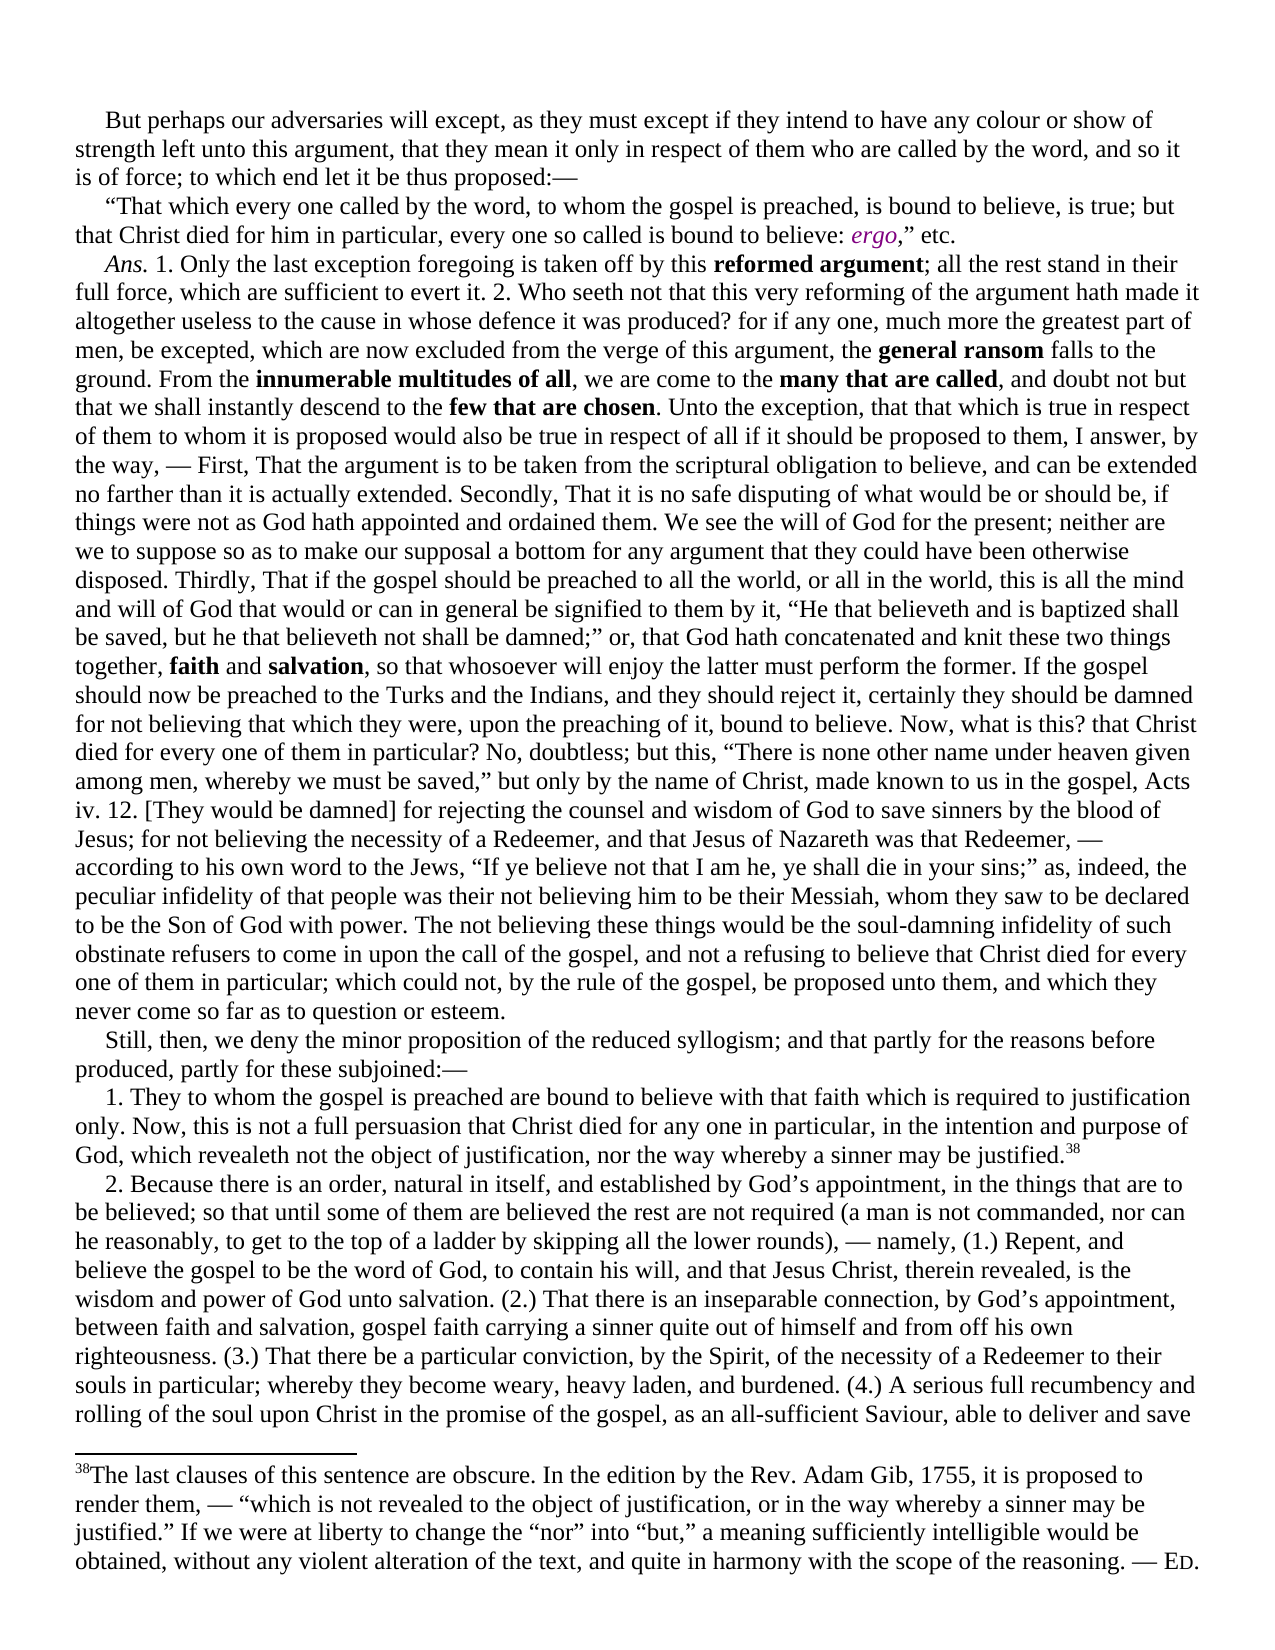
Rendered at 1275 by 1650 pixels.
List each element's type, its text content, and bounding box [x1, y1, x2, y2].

text Ans. 1. Only the last exception foregoing is taken off by this reformed argument; all the rest stand in their full force, which are sufficient to evert it. 2. Who seeth not that this very reforming of the argument hath made it altogether useless to the cause in whose defence it was produced? for if any one, much more the greatest part of men, be excepted, which are now excluded from the verge of this argument, the general ransom falls to the ground. From the innumerable multitudes of all, we are come to the many that are called, and doubt not but that we shall instantly descend to the few that are chosen. Unto the exception, that that which is true in respect of them to whom it is proposed would also be true in respect of all if it should be proposed to them, I answer, by the way, — First, That the argument is to be taken from the scriptural obligation to believe, and can be extended no farther than it is actually extended. Secondly, That it is no safe disputing of what would be or should be, if things were not as God hath appointed and ordained them. We see the will of God for the present; neither are we to suppose so as to make our supposal a bottom for any argument that they could have been otherwise disposed. Thirdly, That if the gospel should be preached to all the world, or all in the world, this is all the mind and will of God that would or can in general be signified to them by it, “He that believeth and is baptized shall be saved, but he that believeth not shall be damned;” or, that God hath concatenated and knit these two things together, faith and salvation, so that whosoever will enjoy the latter must perform the former. If the gospel should now be preached to the Turks and the Indians, and they should reject it, certainly they should be damned for not believing that which they were, upon the preaching of it, bound to believe. Now, what is this? that Christ died for every one of them in particular? No, doubtless; but this, “There is none other name under heaven given among men, whereby we must be saved,” but only by the name of Christ, made known to us in the gospel, Acts iv. 12. [They would be damned] for rejecting the counsel and wisdom of God to save sinners by the blood of Jesus; for not believing the necessity of a Redeemer, and that Jesus of Nazareth was that Redeemer, — according to his own word to the Jews, “If ye believe not that I am he, ye shall die in your sins;” as, indeed, the peculiar infidelity of that people was their not believing him to be their Messiah, whom they saw to be declared to be the Son of God with power. The not believing these things would be the soul-damning infidelity of such obstinate refusers to come in upon the call of the gospel, and not a refusing to believe that Christ died for every one of them in particular; which could not, by the rule of the gospel, be proposed unto them, and which they never come so far as to question or esteem. [75, 249, 1200, 1025]
text But perhaps our adversaries will except, as they must except if they intend to have any colour or show of strength left unto this argument, that they mean it only in respect of them who are called by the word, and so it is of force; to which end let it be thus proposed:— [75, 105, 1200, 191]
text “That which every one called by the word, to whom the gospel is preached, is bound to believe, is true; but that Christ died for him in particular, every one so called is bound to believe: ergo,” etc. [75, 191, 1200, 249]
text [75, 1169, 1200, 1427]
text 1. They to whom the gospel is preached are bound to believe with that faith which is required to justification only. Now, this is not a full persuasion that Christ died for any one in particular, in the intention and purpose of God, which revealeth not the object of justification, nor the way whereby a sinner may be justified. [75, 1082, 1200, 1169]
text Still, then, we deny the minor proposition of the reduced syllogism; and that partly for the reasons before produced, partly for these subjoined:— [75, 1025, 1200, 1082]
